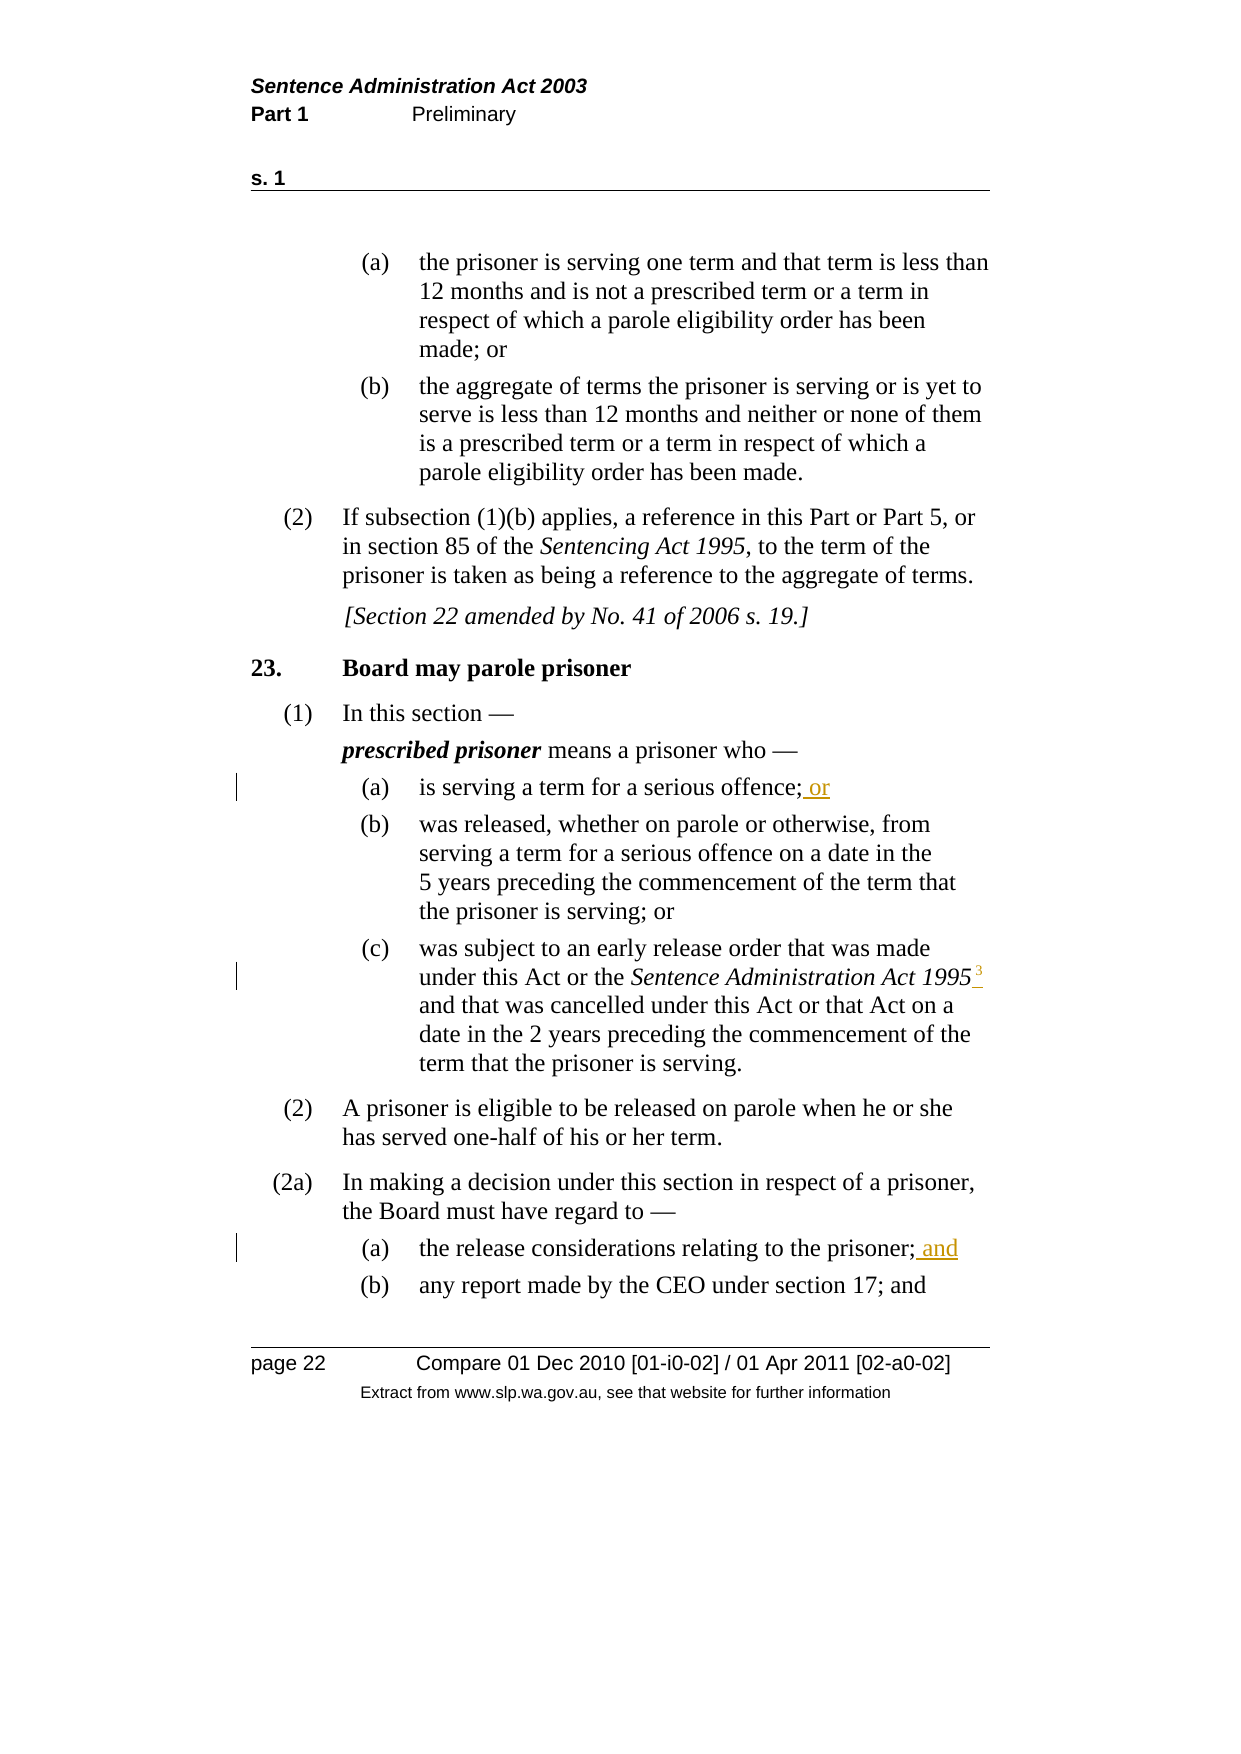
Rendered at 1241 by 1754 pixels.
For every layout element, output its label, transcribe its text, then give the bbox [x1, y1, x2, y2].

text (2a) In making a decision under this section in respect of a prisoner, the Board must have regard to — [251, 1167, 990, 1225]
text [Section 22 amended by No. 41 of 2006 s. 19.] [251, 601, 990, 630]
text prescribed prisoner means a prisoner who — [251, 735, 990, 764]
text (2) If subsection (1)(b) applies, a reference in this Part or Part 5, or in section 85 of the Sentencing Act 1995, to the term of the prisoner is taken as being a reference to the aggregate of terms. [251, 502, 990, 589]
subtitle 23. Board may parole prisoner [251, 653, 990, 682]
text (c) was subject to an early release order that was made under this Act or the Sentence Administration Act 1995 and that was cancelled under this Act or that Act on a date in the 2 years preceding the commencement of the term that the prisoner is serving. [251, 933, 990, 1077]
text (2) A prisoner is eligible to be released on parole when he or she has served one-half of his or her term. [251, 1093, 990, 1151]
text (a) is serving a term for a serious offence; [251, 772, 990, 801]
text (1) In this section — [251, 698, 990, 727]
text (b) was released, whether on parole or otherwise, from serving a term for a serious offence on a date in the 5 years preceding the commencement of the term that the prisoner is serving; or [251, 809, 990, 924]
text (a) the prisoner is serving one term and that term is less than 12 months and is not a prescribed term or a term in respect of which a parole eligibility order has been made; or [251, 247, 990, 362]
text (b) any report made by the CEO under section 17; and [251, 1270, 990, 1299]
text (a) the release considerations relating to the prisoner; [251, 1233, 990, 1262]
text (b) the aggregate of terms the prisoner is serving or is yet to serve is less than 12 months and neither or none of them is a prescribed term or a term in respect of which a parole eligibility order has been made. [251, 371, 990, 486]
